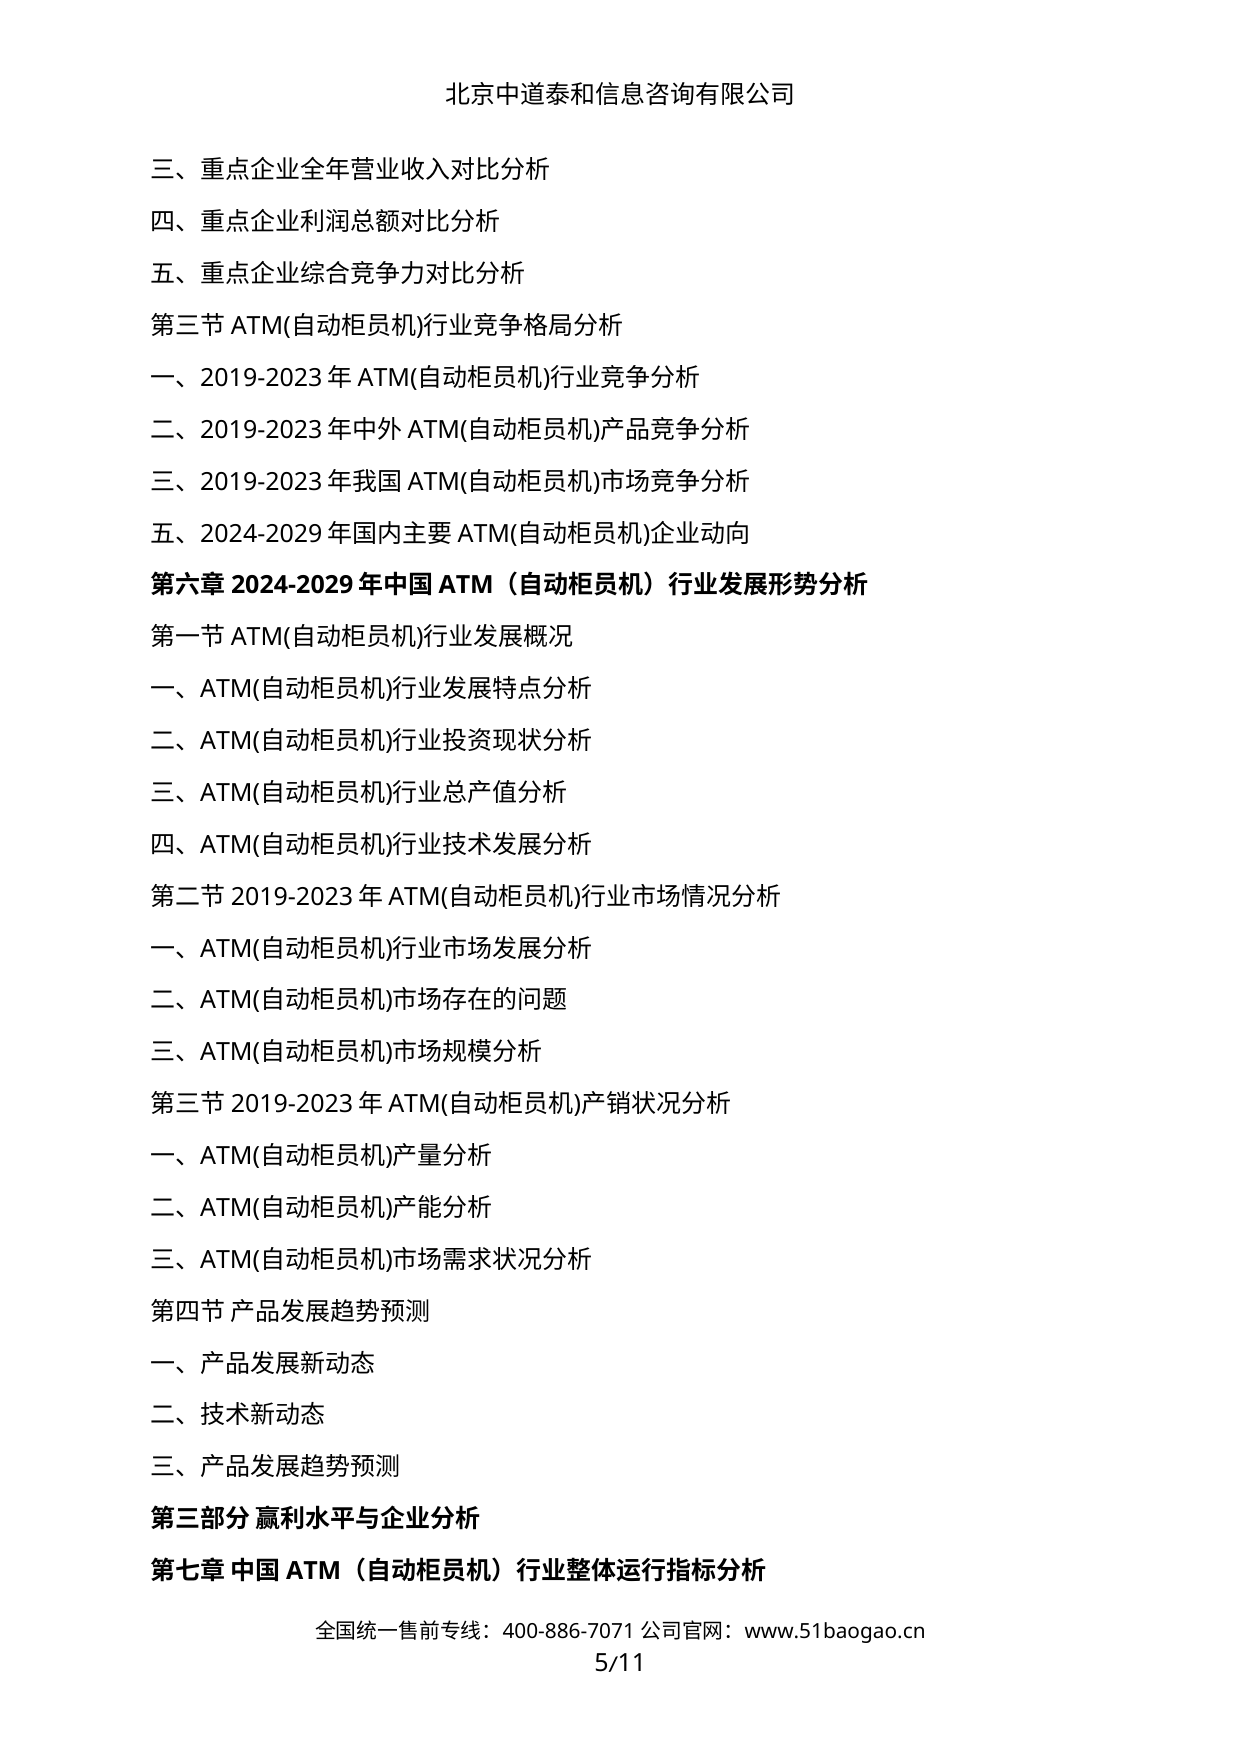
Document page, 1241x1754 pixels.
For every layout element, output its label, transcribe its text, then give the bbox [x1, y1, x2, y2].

text 四、重点企业利润总额对比分析 [150, 202, 1090, 238]
text 三、ATM(自动柜员机)行业总产值分析 [150, 772, 1090, 809]
text 一、ATM(自动柜员机)产量分析 [150, 1136, 1090, 1172]
text 五、重点企业综合竞争力对比分析 [150, 254, 1090, 290]
text 一、产品发展新动态 [150, 1343, 1090, 1379]
text 第七章 中国ATM（自动柜员机）行业整体运行指标分析 [150, 1551, 1090, 1587]
text 三、2019-2023年我国ATM(自动柜员机)市场竞争分析 [150, 461, 1090, 497]
text 二、2019-2023年中外ATM(自动柜员机)产品竞争分析 [150, 409, 1090, 446]
text 三、重点企业全年营业收入对比分析 [150, 150, 1090, 186]
text 第四节 产品发展趋势预测 [150, 1291, 1090, 1327]
text 第六章 2024-2029年中国ATM（自动柜员机）行业发展形势分析 [150, 565, 1090, 601]
text 一、ATM(自动柜员机)行业市场发展分析 [150, 928, 1090, 964]
text 三、ATM(自动柜员机)市场需求状况分析 [150, 1239, 1090, 1276]
text 五、2024-2029年国内主要ATM(自动柜员机)企业动向 [150, 513, 1090, 549]
text 四、ATM(自动柜员机)行业技术发展分析 [150, 824, 1090, 861]
text 三、ATM(自动柜员机)市场规模分析 [150, 1032, 1090, 1068]
text 三、产品发展趋势预测 [150, 1447, 1090, 1483]
text 第三部分 赢利水平与企业分析 [150, 1499, 1090, 1535]
text 二、ATM(自动柜员机)行业投资现状分析 [150, 721, 1090, 757]
text 一、2019-2023年ATM(自动柜员机)行业竞争分析 [150, 357, 1090, 394]
text 第三节 2019-2023年ATM(自动柜员机)产销状况分析 [150, 1084, 1090, 1120]
text 第一节 ATM(自动柜员机)行业发展概况 [150, 617, 1090, 653]
text 一、ATM(自动柜员机)行业发展特点分析 [150, 669, 1090, 705]
text 二、ATM(自动柜员机)市场存在的问题 [150, 980, 1090, 1016]
text 第三节 ATM(自动柜员机)行业竞争格局分析 [150, 306, 1090, 342]
text 第二节 2019-2023年ATM(自动柜员机)行业市场情况分析 [150, 876, 1090, 912]
text 二、ATM(自动柜员机)产能分析 [150, 1187, 1090, 1224]
text 二、技术新动态 [150, 1395, 1090, 1431]
